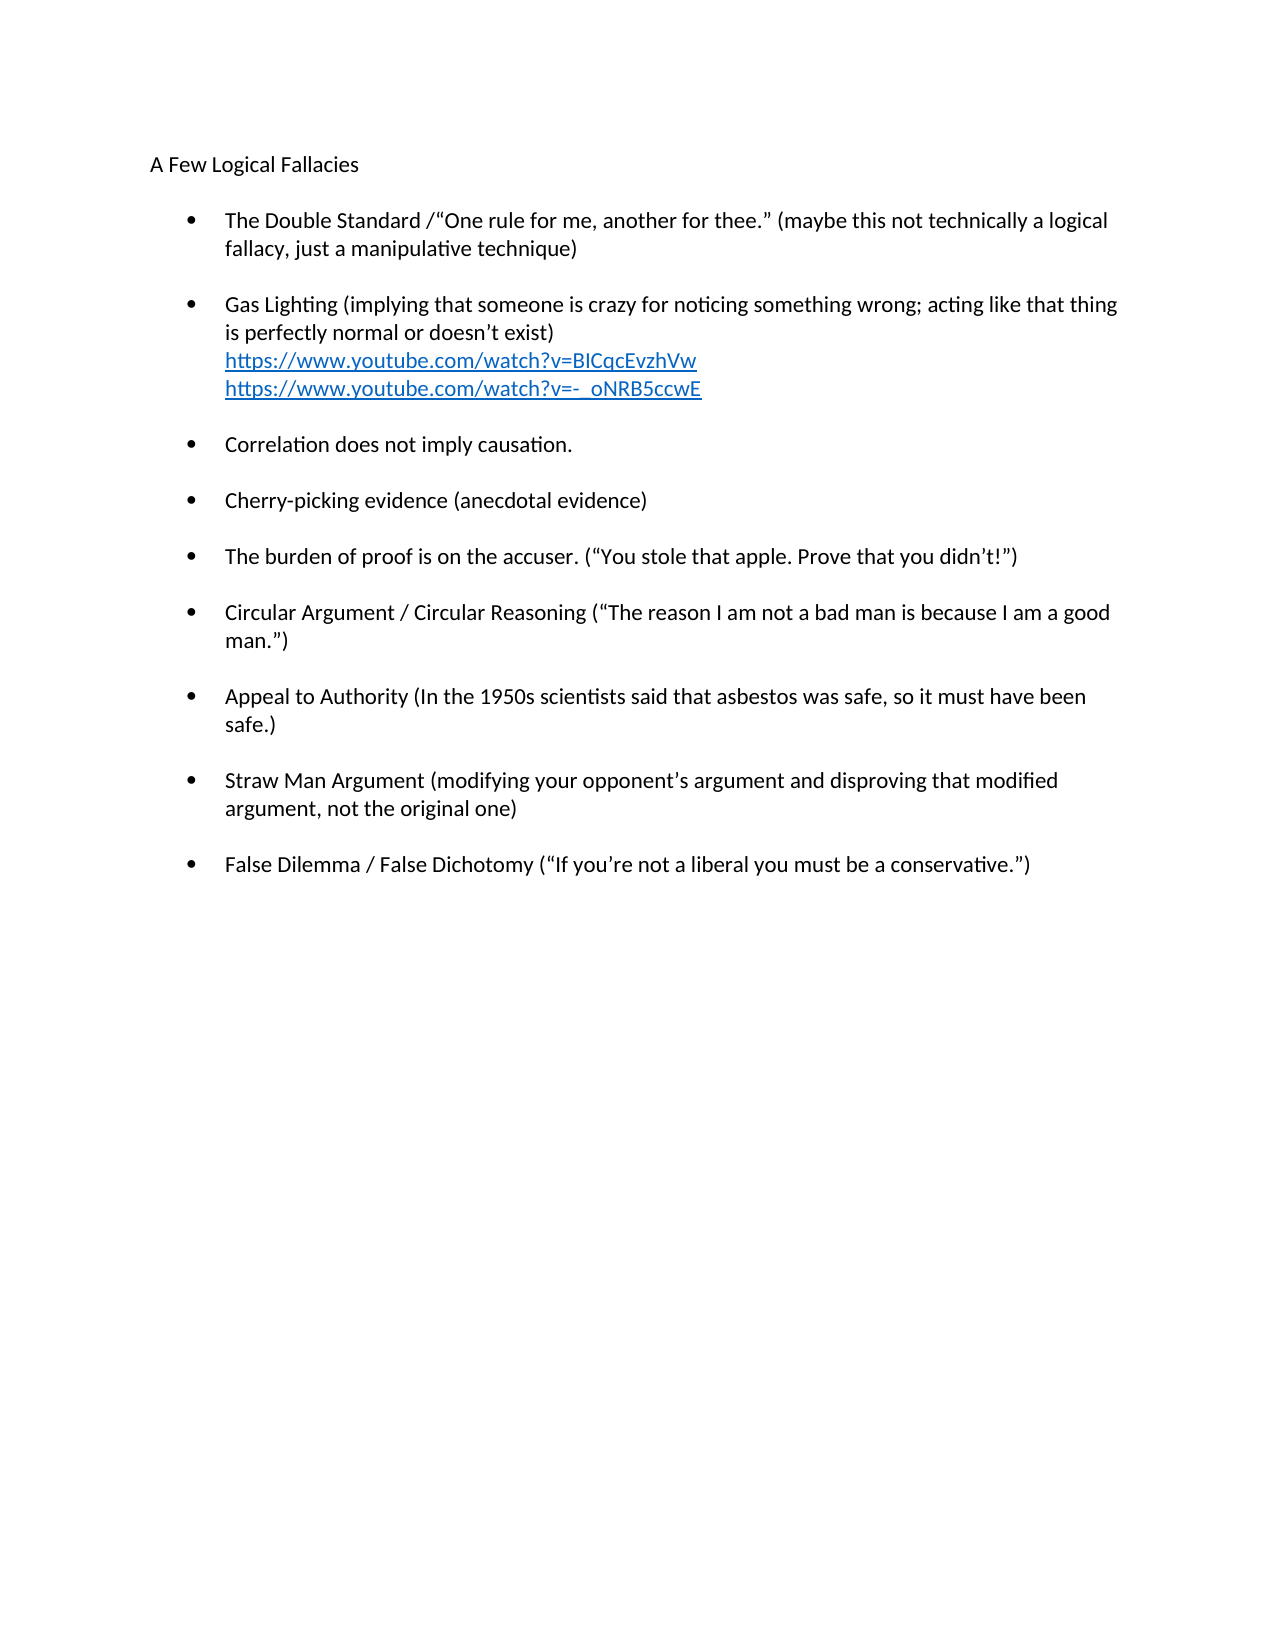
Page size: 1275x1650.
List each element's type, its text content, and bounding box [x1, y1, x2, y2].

list Correlation does not imply causation. [187, 430, 1125, 458]
list False Dilemma / False Dichotomy (“If you’re not a liberal you must be a conservative.”) [187, 851, 1125, 878]
text A Few Logical Fallacies [150, 150, 1125, 178]
list The burden of proof is on the accuser. (“You stole that apple. Prove that you didn’t!”) [187, 542, 1125, 570]
list Circular Argument / Circular Reasoning (“The reason I am not a bad man is because I am a good man.”) [187, 598, 1125, 654]
text https://www.youtube.com/watch?v=-_oNRB5ccwE [225, 374, 1125, 402]
text https://www.youtube.com/watch?v=BICqcEvzhVw [225, 346, 1125, 374]
list Straw Man Argument (modifying your opponent’s argument and disproving that modified argument, not the original one) [187, 766, 1125, 822]
list Gas Lighting (implying that someone is crazy for noticing something wrong; acting like that thing is perfectly normal or doesn’t exist) [187, 290, 1125, 346]
list The Double Standard /“One rule for me, another for thee.” (maybe this not technically a logical fallacy, just a manipulative technique) [187, 206, 1125, 262]
list Cherry-picking evidence (anecdotal evidence) [187, 486, 1125, 514]
list Appeal to Authority (In the 1950s scientists said that asbestos was safe, so it must have been safe.) [187, 682, 1125, 738]
